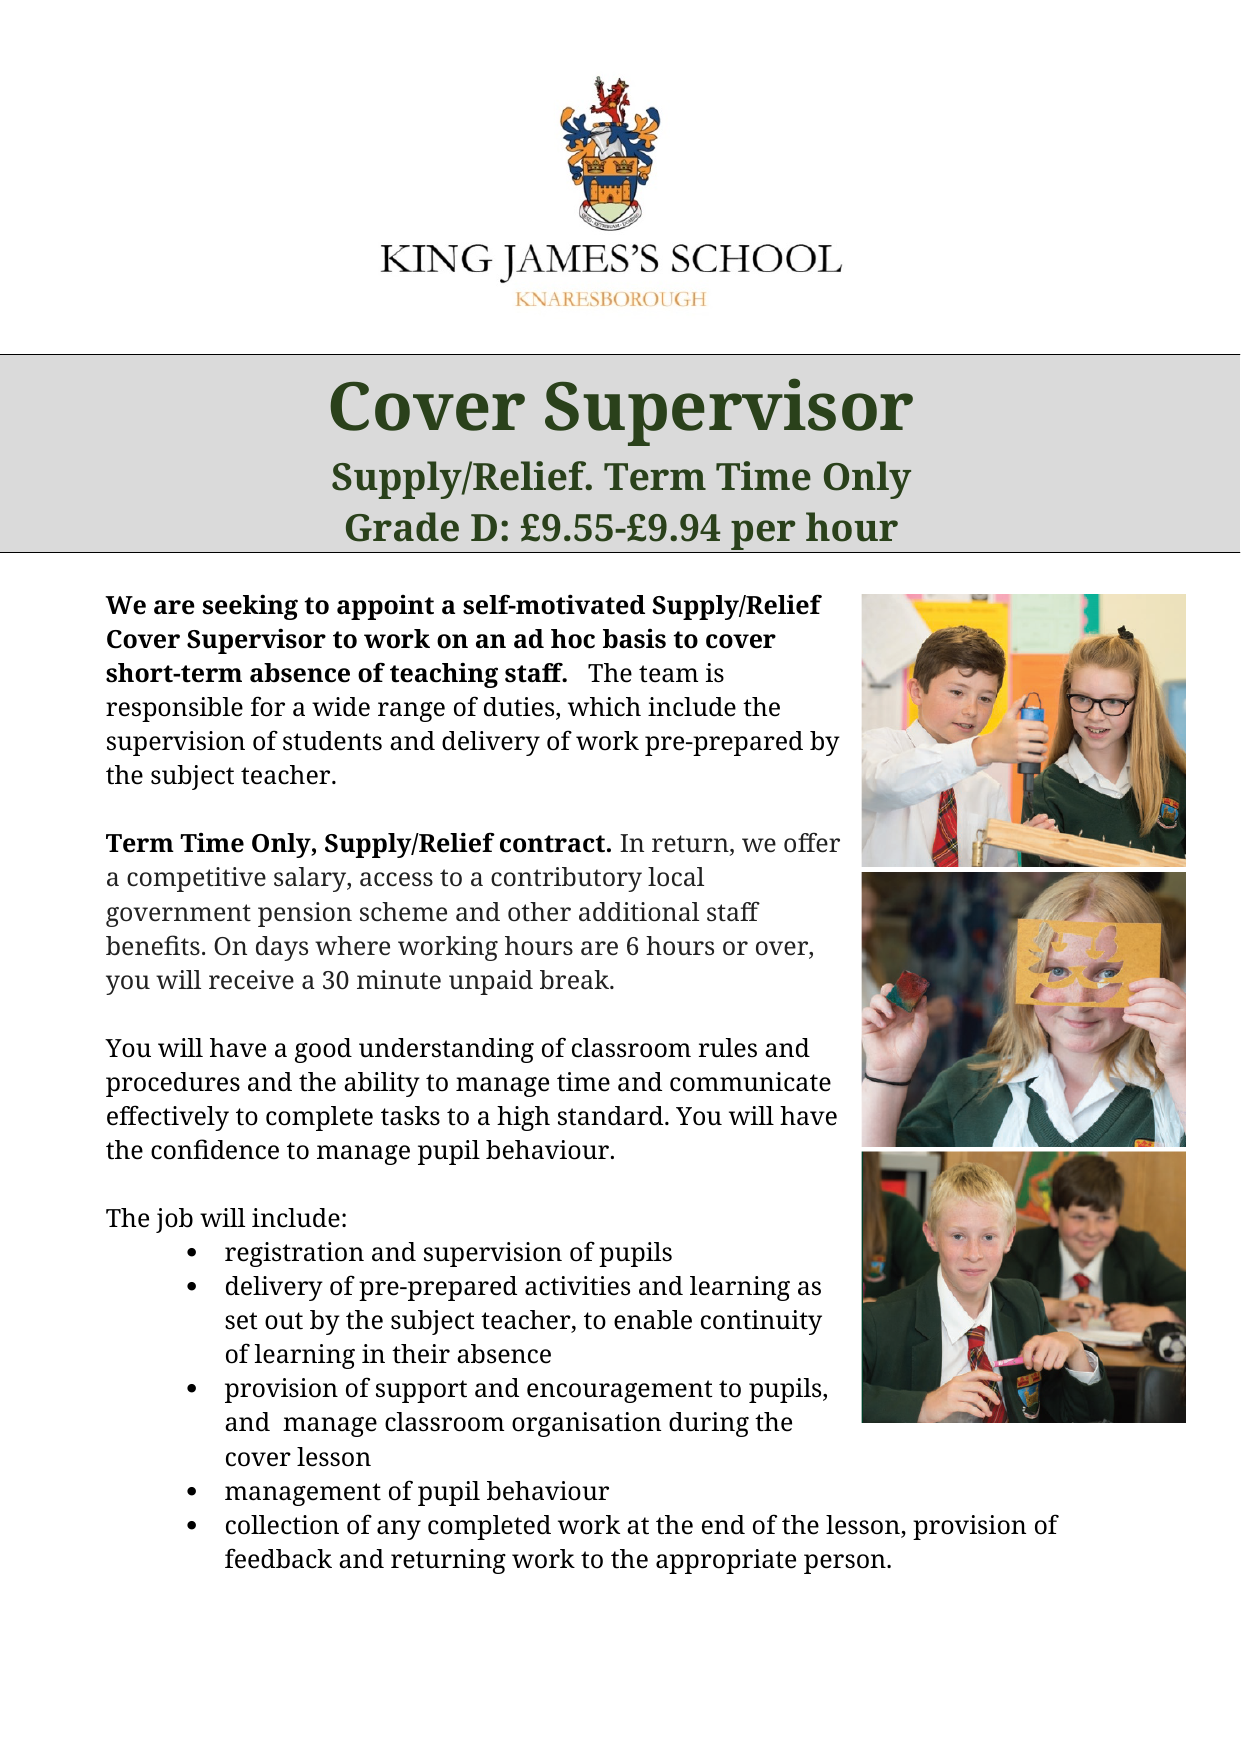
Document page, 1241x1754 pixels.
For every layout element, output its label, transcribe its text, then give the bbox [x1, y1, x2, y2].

text Cover Supervisor [0, 355, 1240, 445]
text We are seeking to appoint a self-motivated Supply/Relief Cover Supervisor to work on an ad hoc basis to cover short-term absence of teaching staff. The team is responsible for a wide range of duties, which include the supervision of students and delivery of work pre-prepared by the subject teacher. [106, 588, 1090, 792]
picture [861, 594, 1186, 1423]
text The job will include: [106, 1201, 861, 1235]
text Supply/Relief. Term Time Only [0, 445, 1240, 496]
picture [0, 35, 1241, 326]
list registration and supervision of pupils [187, 1235, 861, 1269]
list delivery of pre-prepared activities and learning as set out by the subject teacher, to enable continuity of learning in their absence [187, 1269, 861, 1371]
list collection of any completed work at the end of the lesson, provision of feedback and returning work to the appropriate person. [187, 1507, 1090, 1575]
list management of pupil behaviour [187, 1473, 1090, 1507]
text Grade D: £9.55-£9.94 per hour [0, 496, 1240, 552]
list provision of support and encouragement to pupils, and manage classroom organisation during the cover lesson [187, 1371, 1090, 1473]
text Term Time Only, Supply/Relief contract. In return, we offer a competitive salary, access to a contributory local government pension scheme and other additional staff benefits. On days where working hours are 6 hours or over, you will receive a 30 minute unpaid break. [106, 826, 861, 996]
text You will have a good understanding of classroom rules and procedures and the ability to manage time and communicate effectively to complete tasks to a high standard. You will have the confidence to manage pupil behaviour. [106, 1030, 861, 1167]
